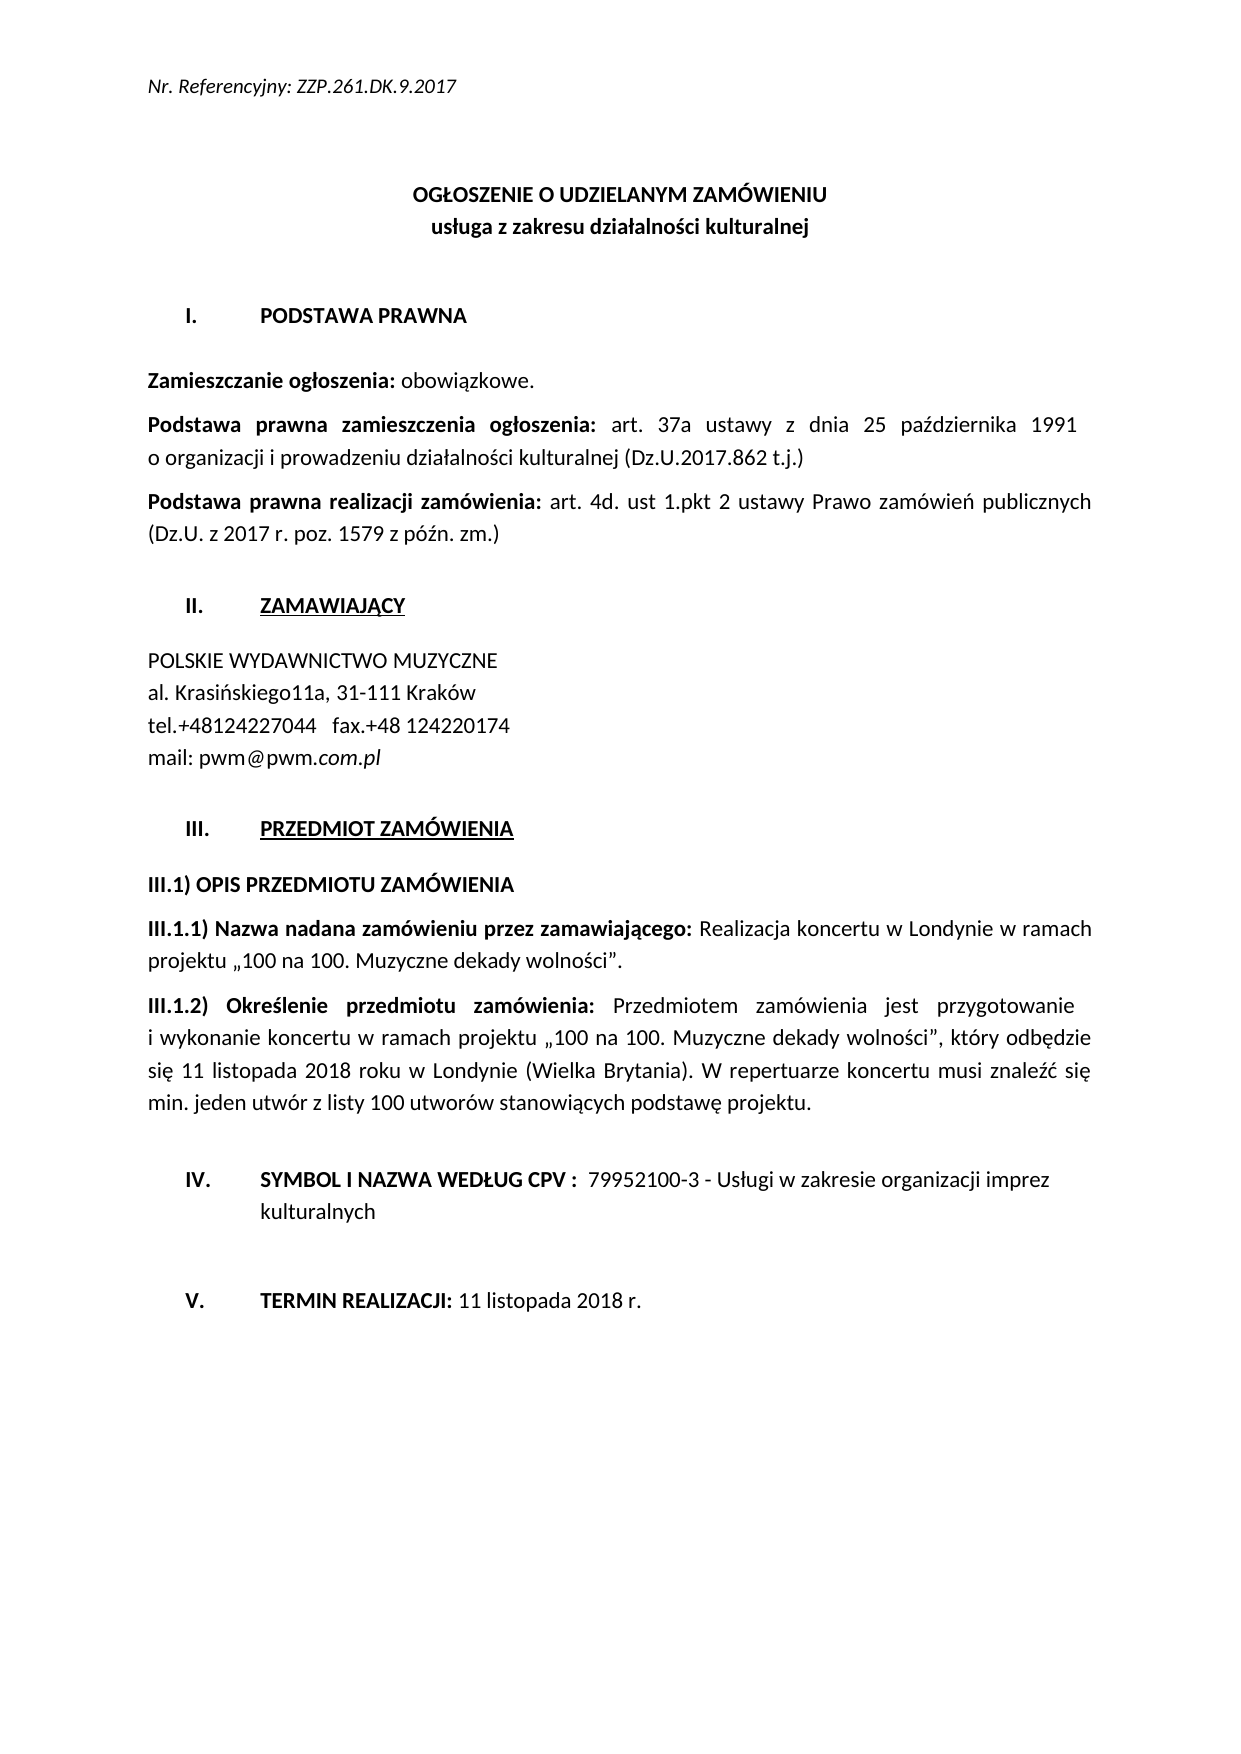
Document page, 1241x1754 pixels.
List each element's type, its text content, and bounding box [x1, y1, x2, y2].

text usługa z zakresu działalności kulturalnej [148, 212, 1093, 240]
text III.1) OPIS PRZEDMIOTU ZAMÓWIENIA [148, 870, 1093, 898]
list SYMBOL I NAZWA WEDŁUG CPV : 79952100-3 - Usługi w zakresie organizacji imprez kulturalnych [185, 1165, 1093, 1225]
text POLSKIE WYDAWNICTWO MUZYCZNE al. Krasińskiego11a, 31-111 Kraków tel.+48124227044 fax.+48 124220174 mail: pwm@pwm.com.pl [148, 646, 1093, 771]
text III.1.2) Określenie przedmiotu zamówienia: Przedmiotem zamówienia jest przygotowanie i wykonanie koncertu w ramach projektu „100 na 100. Muzyczne dekady wolności”, który odbędzie się 11 listopada 2018 roku w Londynie (Wielka Brytania). W repertuarze koncertu musi znaleźć się min. jeden utwór z listy 100 utworów stanowiących podstawę projektu. [148, 991, 1093, 1116]
text OGŁOSZENIE O UDZIELANYM ZAMÓWIENIU [148, 180, 1093, 208]
text Podstawa prawna zamieszczenia ogłoszenia: art. 37a ustawy z dnia 25 października 1991 o organizacji i prowadzeniu działalności kulturalnej (Dz.U.2017.862 t.j.) [148, 410, 1093, 471]
list ZAMAWIAJĄCY [185, 591, 1093, 619]
list PRZEDMIOT ZAMÓWIENIA [185, 814, 1093, 842]
text Podstawa prawna realizacji zamówienia: art. 4d. ust 1.pkt 2 ustawy Prawo zamówień publicznych (Dz.U. z 2017 r. poz. 1579 z późn. zm.) [148, 487, 1093, 547]
list PODSTAWA PRAWNA [185, 301, 1093, 329]
list TERMIN REALIZACJI: 11 listopada 2018 r. [185, 1286, 1093, 1314]
text III.1.1) Nazwa nadana zamówieniu przez zamawiającego: Realizacja koncertu w Londynie w ramach projektu „100 na 100. Muzyczne dekady wolności”. [148, 914, 1093, 975]
text Zamieszczanie ogłoszenia: obowiązkowe. [148, 366, 1093, 394]
